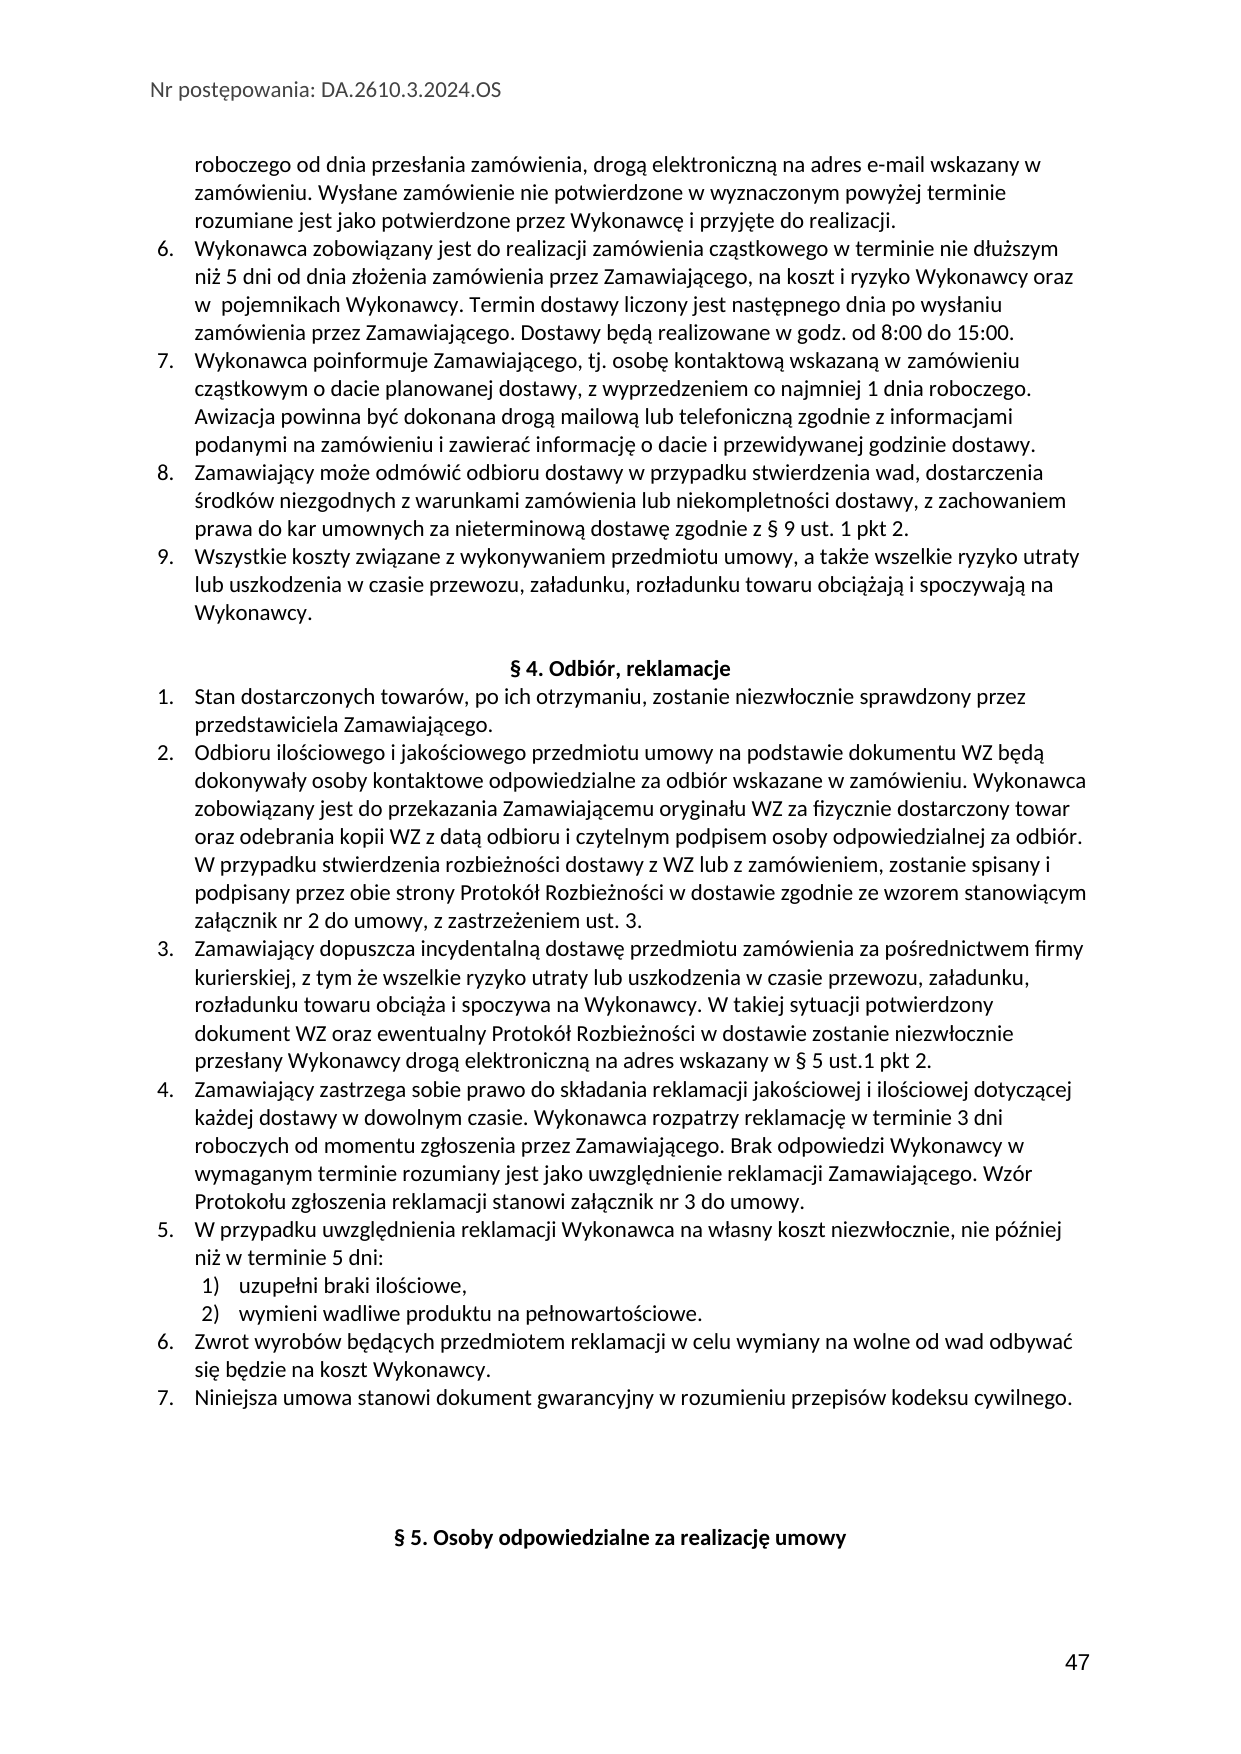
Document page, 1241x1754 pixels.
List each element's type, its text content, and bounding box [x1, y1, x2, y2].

list W przypadku uwzględnienia reklamacji Wykonawca na własny koszt niezwłocznie, nie później niż w terminie 5 dni: [157, 1215, 1090, 1271]
list Zamawiający dopuszcza incydentalną dostawę przedmiotu zamówienia za pośrednictwem firmy kurierskiej, z tym że wszelkie ryzyko utraty lub uszkodzenia w czasie przewozu, załadunku, rozładunku towaru obciąża i spoczywa na Wykonawcy. W takiej sytuacji potwierdzony dokument WZ oraz ewentualny Protokół Rozbieżności w dostawie zostanie niezwłocznie przesłany Wykonawcy drogą elektroniczną na adres wskazany w § 5 ust.1 pkt 2. [157, 934, 1090, 1075]
list Zamawiający może odmówić odbioru dostawy w przypadku stwierdzenia wad, dostarczenia środków niezgodnych z warunkami zamówienia lub niekompletności dostawy, z zachowaniem prawa do kar umownych za nieterminową dostawę zgodnie z § 9 ust. 1 pkt 2. [157, 458, 1090, 542]
list uzupełni braki ilościowe, [201, 1271, 1090, 1299]
list Zwrot wyrobów będących przedmiotem reklamacji w celu wymiany na wolne od wad odbywać się będzie na koszt Wykonawcy. [157, 1327, 1090, 1383]
list Wykonawca poinformuje Zamawiającego, tj. osobę kontaktową wskazaną w zamówieniu cząstkowym o dacie planowanej dostawy, z wyprzedzeniem co najmniej 1 dnia roboczego. Awizacja powinna być dokonana drogą mailową lub telefoniczną zgodnie z informacjami podanymi na zamówieniu i zawierać informację o dacie i przewidywanej godzinie dostawy. [157, 346, 1090, 458]
text § 4. Odbiór, reklamacje [150, 654, 1090, 682]
text § 5. Osoby odpowiedzialne za realizację umowy [150, 1523, 1090, 1551]
list Wszystkie koszty związane z wykonywaniem przedmiotu umowy, a także wszelkie ryzyko utraty lub uszkodzenia w czasie przewozu, załadunku, rozładunku towaru obciążają i spoczywają na Wykonawcy. [157, 542, 1090, 626]
list Wykonawca zobowiązany jest do realizacji zamówienia cząstkowego w terminie nie dłuższym niż 5 dni od dnia złożenia zamówienia przez Zamawiającego, na koszt i ryzyko Wykonawcy oraz w pojemnikach Wykonawcy. Termin dostawy liczony jest następnego dnia po wysłaniu zamówienia przez Zamawiającego. Dostawy będą realizowane w godz. od 8:00 do 15:00. [157, 234, 1090, 346]
list Odbioru ilościowego i jakościowego przedmiotu umowy na podstawie dokumentu WZ będą dokonywały osoby kontaktowe odpowiedzialne za odbiór wskazane w zamówieniu. Wykonawca zobowiązany jest do przekazania Zamawiającemu oryginału WZ za fizycznie dostarczony towar oraz odebrania kopii WZ z datą odbioru i czytelnym podpisem osoby odpowiedzialnej za odbiór. W przypadku stwierdzenia rozbieżności dostawy z WZ lub z zamówieniem, zostanie spisany i podpisany przez obie strony Protokół Rozbieżności w dostawie zgodnie ze wzorem stanowiącym załącznik nr 2 do umowy, z zastrzeżeniem ust. 3. [157, 738, 1090, 934]
list Niniejsza umowa stanowi dokument gwarancyjny w rozumieniu przepisów kodeksu cywilnego. [157, 1383, 1090, 1411]
list Stan dostarczonych towarów, po ich otrzymaniu, zostanie niezwłocznie sprawdzony przez przedstawiciela Zamawiającego. [157, 682, 1090, 738]
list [157, 150, 1090, 234]
list Zamawiający zastrzega sobie prawo do składania reklamacji jakościowej i ilościowej dotyczącej każdej dostawy w dowolnym czasie. Wykonawca rozpatrzy reklamację w terminie 3 dni roboczych od momentu zgłoszenia przez Zamawiającego. Brak odpowiedzi Wykonawcy w wymaganym terminie rozumiany jest jako uwzględnienie reklamacji Zamawiającego. Wzór Protokołu zgłoszenia reklamacji stanowi załącznik nr 3 do umowy. [157, 1075, 1090, 1215]
list wymieni wadliwe produktu na pełnowartościowe. [201, 1299, 1090, 1327]
